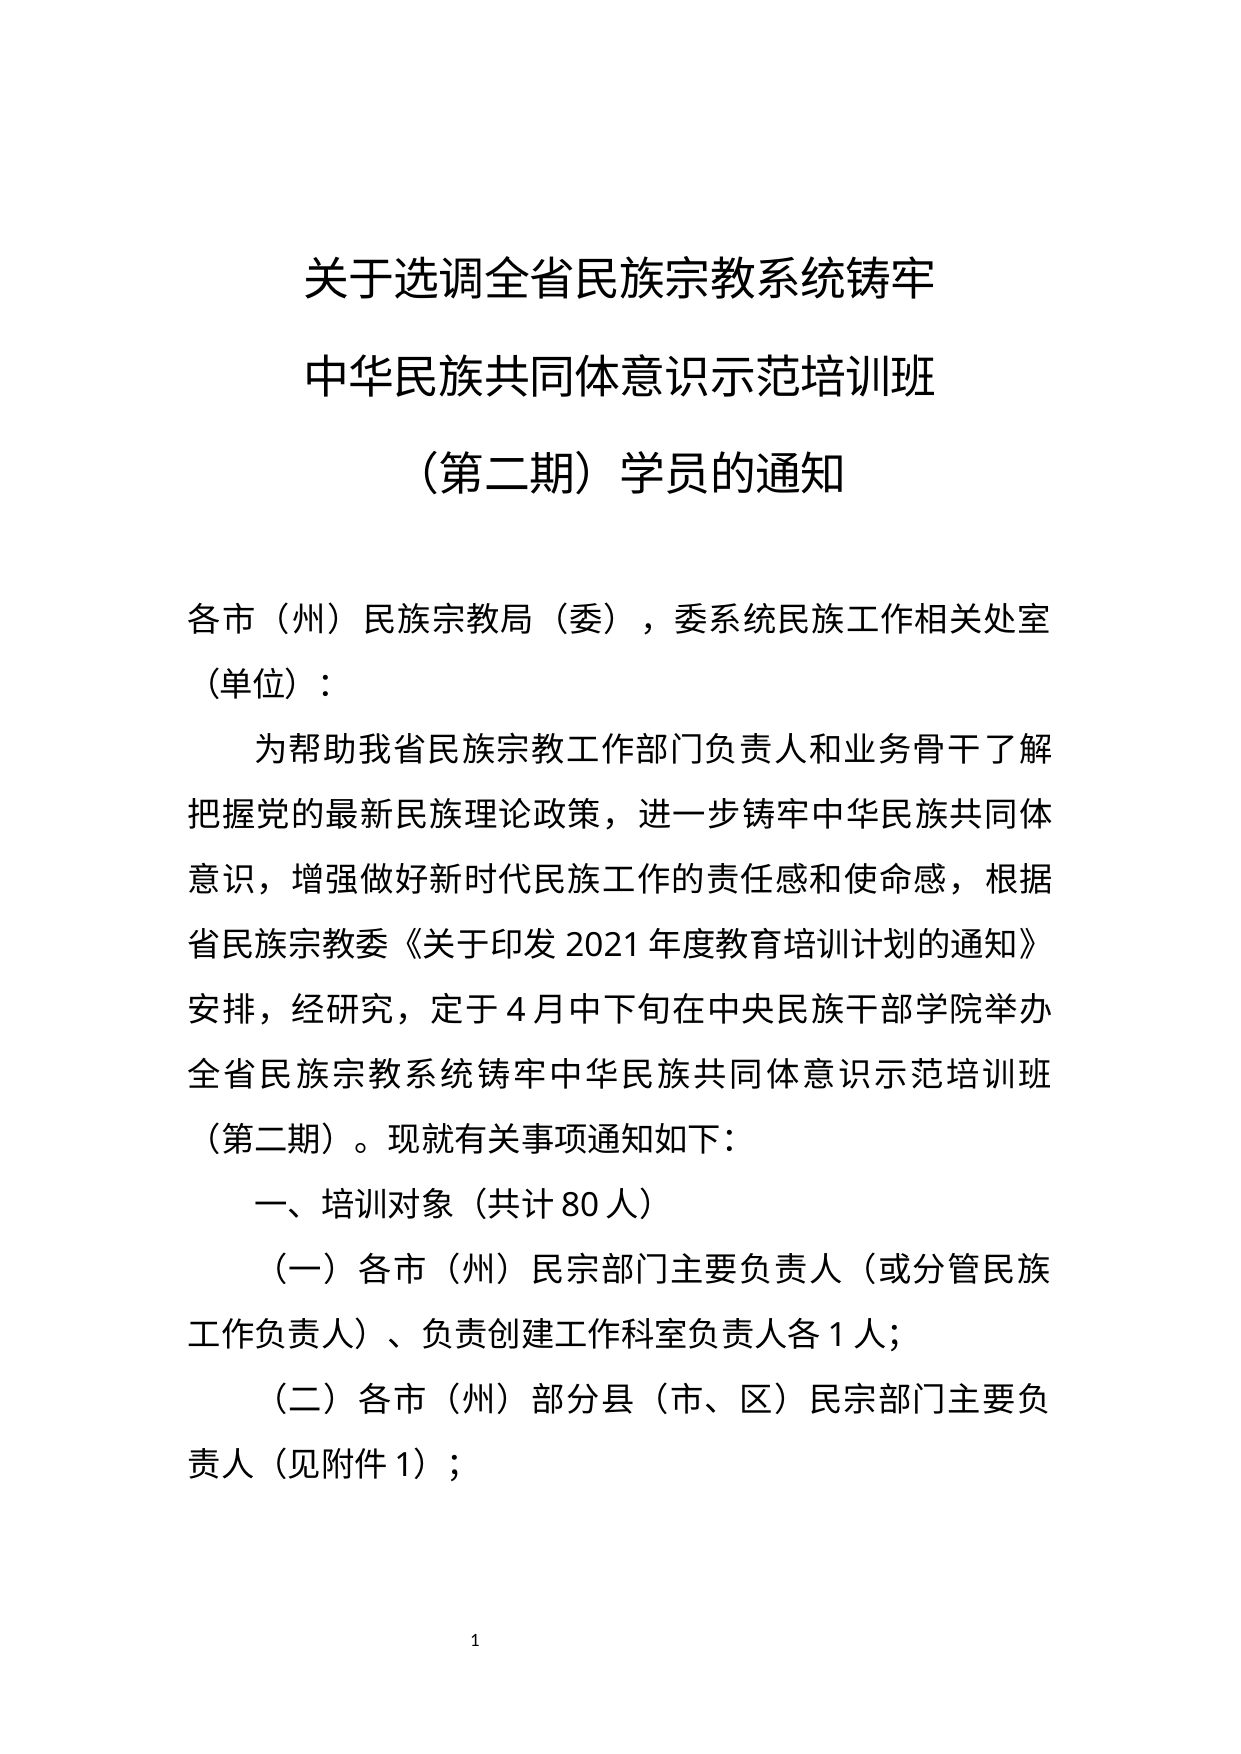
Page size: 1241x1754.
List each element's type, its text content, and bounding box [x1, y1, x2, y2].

list （一）各市（州）民宗部门主要负责人（或分管民族工作负责人）、负责创建工作科室负责人各1人； [187, 1234, 1053, 1364]
text 中华民族共同体意识示范培训班 [187, 324, 1053, 422]
text 为帮助我省民族宗教工作部门负责人和业务骨干了解把握党的最新民族理论政策，进一步铸牢中华民族共同体意识，增强做好新时代民族工作的责任感和使命感，根据省民族宗教委《关于印发2021年度教育培训计划的通知》安排，经研究，定于4月中下旬在中央民族干部学院举办全省民族宗教系统铸牢中华民族共同体意识示范培训班（第二期）。现就有关事项通知如下： [187, 714, 1053, 1169]
text （第二期）学员的通知 [187, 422, 1053, 519]
list （二）各市（州）部分县（市、区）民宗部门主要负责人（见附件1）； [187, 1364, 1053, 1494]
text 一、培训对象（共计80人） [187, 1169, 1053, 1234]
text 各市（州）民族宗教局（委），委系统民族工作相关处室（单位）： [187, 584, 1053, 714]
text 关于选调全省民族宗教系统铸牢 [187, 227, 1053, 324]
